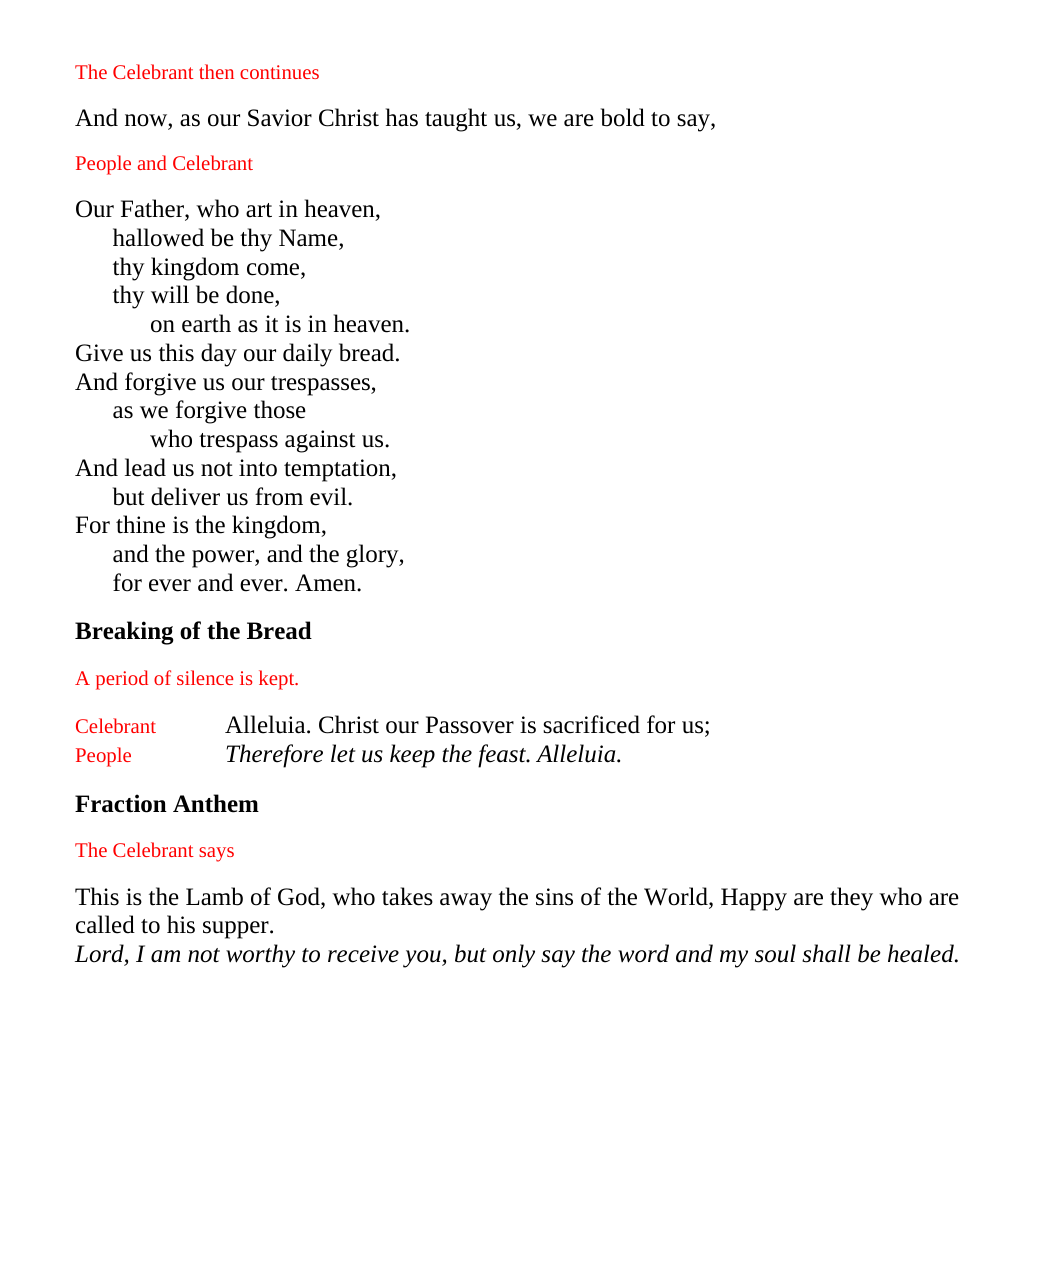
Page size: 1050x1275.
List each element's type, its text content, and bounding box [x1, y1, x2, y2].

text Our Father, who art in heaven, [75, 194, 975, 223]
text for ever and ever. Amen. [75, 568, 975, 597]
text And forgive us our trespasses, [75, 367, 975, 396]
text A period of silence is kept. [75, 666, 975, 690]
text and the power, and the glory, [75, 539, 975, 568]
text thy kingdom come, [75, 252, 975, 281]
text The Celebrant then continues [75, 60, 975, 84]
text Fraction Anthem [75, 789, 975, 818]
text Lord, I am not worthy to receive you, but only say the word and my soul shall be healed. [75, 939, 975, 968]
text This is the Lamb of God, who takes away the sins of the World, Happy are they who are called to his supper. [75, 882, 975, 939]
text People and Celebrant [75, 151, 975, 175]
text thy will be done, [75, 281, 975, 309]
text For thine is the kingdom, [75, 511, 975, 539]
text Celebrant Alleluia. Christ our Passover is sacrificed for us; [75, 711, 975, 739]
text Breaking of the Bread [75, 616, 975, 645]
text hallowed be thy Name, [75, 223, 975, 252]
text on earth as it is in heaven. [75, 309, 975, 338]
text The Celebrant says [75, 838, 975, 862]
text who trespass against us. [75, 424, 975, 453]
text but deliver us from evil. [75, 482, 975, 511]
text And now, as our Savior Christ has taught us, we are bold to say, [75, 103, 975, 132]
text People Therefore let us keep the feast. Alleluia. [75, 739, 975, 768]
text And lead us not into temptation, [75, 453, 975, 482]
text Give us this day our daily bread. [75, 338, 975, 367]
text as we forgive those [75, 396, 975, 424]
